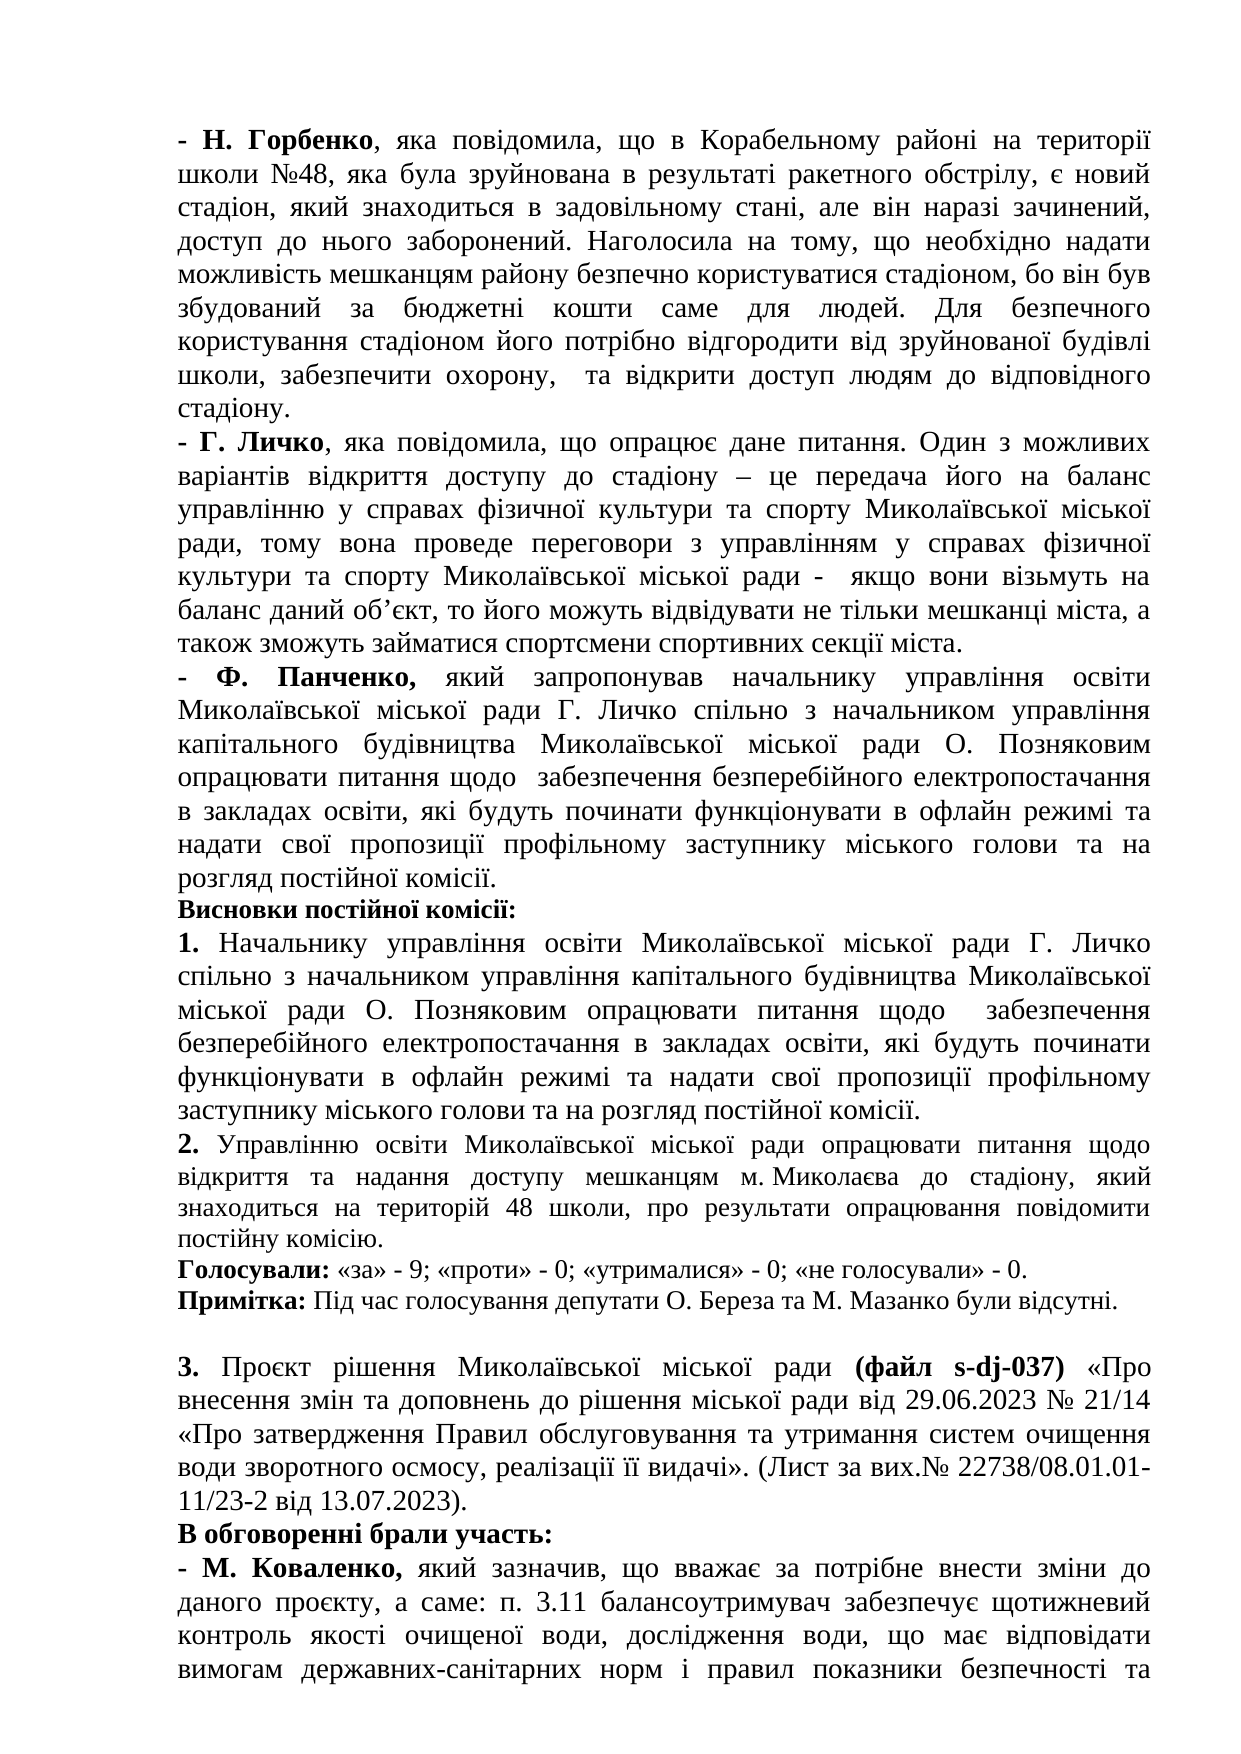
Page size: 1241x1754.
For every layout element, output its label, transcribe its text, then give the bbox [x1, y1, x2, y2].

text - Н. Горбенко, яка повідомила, що в Корабельному районі на території школи №48, яка була зруйнована в результаті ракетного обстрілу, є новий стадіон, який знаходиться в задовільному стані, але він наразі зачинений, доступ до нього заборонений. Наголосила на тому, що необхідно надати можливість мешканцям району безпечно користуватися стадіоном, бо він був збудований за бюджетні кошти саме для людей. Для безпечного користування стадіоном його потрібно відгородити від зруйнованої будівлі школи, забезпечити охорону, та відкрити доступ людям до відповідного стадіону. [177, 122, 1152, 424]
text - Г. Личко, яка повідомила, що опрацює дане питання. Один з можливих варіантів відкриття доступу до стадіону – це передача його на баланс управлінню у справах фізичної культури та спорту Миколаївської міської ради, тому вона проведе переговори з управлінням у справах фізичної культури та спорту Миколаївської міської ради - якщо вони візьмуть на баланс даний об’єкт, то його можуть відвідувати не тільки мешканці міста, а також зможуть займатися спортсмени спортивних секції міста. [177, 424, 1152, 659]
text - Ф. Панченко, який запропонував начальнику управління освіти Миколаївської міської ради Г. Личко спільно з начальником управління капітального будівництва Миколаївської міської ради О. Позняковим опрацювати питання щодо забезпечення безперебійного електропостачання в закладах освіти, які будуть починати функціонувати в офлайн режимі та надати свої пропозиції профільному заступнику міського голови та на розгляд постійної комісії. [177, 659, 1152, 894]
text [177, 1550, 1152, 1684]
text 3. Проєкт рішення Миколаївської міської ради (файл s-dj-037) «Про внесення змін та доповнень до рішення міської ради від 29.06.2023 № 21/14 «Про затвердження Правил обслуговування та утримання систем очищення води зворотного осмосу, реалізації її видачі». (Лист за вих.№ 22738/08.01.01-11/23-2 від 13.07.2023). [177, 1349, 1152, 1517]
text В обговоренні брали участь: [177, 1517, 1152, 1550]
text 1. Начальнику управління освіти Миколаївської міської ради Г. Личко спільно з начальником управління капітального будівництва Миколаївської міської ради О. Позняковим опрацювати питання щодо забезпечення безперебійного електропостачання в закладах освіти, які будуть починати функціонувати в офлайн режимі та надати свої пропозиції профільному заступнику міського голови та на розгляд постійної комісії. [177, 925, 1152, 1126]
text Примітка: Під час голосування депутати О. Береза та М. Мазанко були відсутні. [177, 1284, 1152, 1315]
text 2. Управлінню освіти Миколаївської міської ради опрацювати питання щодо відкриття та надання доступу мешканцям м. Миколаєва до стадіону, який знаходиться на територій 48 школи, про результати опрацювання повідомити постійну комісію. [177, 1126, 1152, 1253]
text Голосували: «за» - 9; «проти» - 0; «утрималися» - 0; «не голосували» - 0. [177, 1253, 1152, 1284]
text Висновки постійної комісії: [177, 894, 1152, 925]
